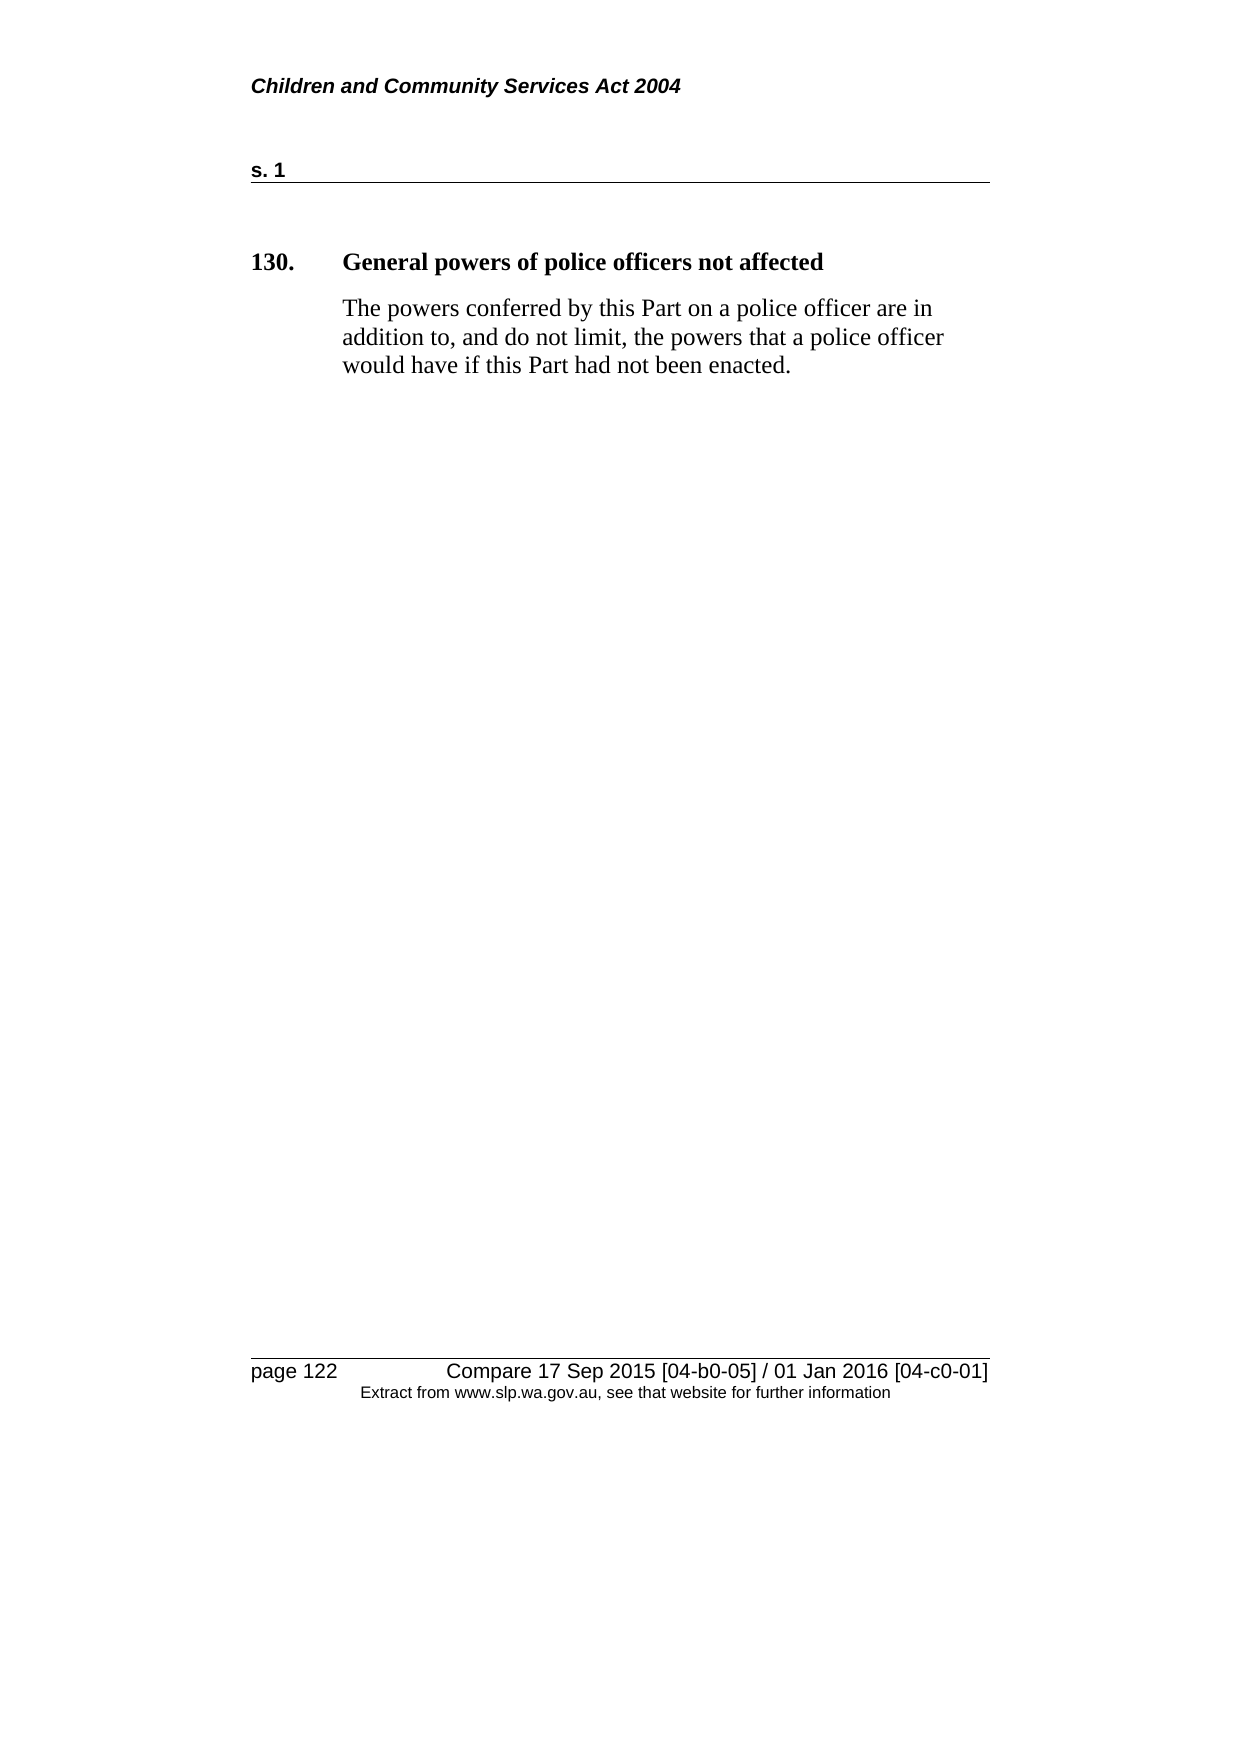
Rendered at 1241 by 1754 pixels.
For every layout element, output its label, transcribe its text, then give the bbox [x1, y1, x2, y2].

text The powers conferred by this Part on a police officer are in addition to, and do not limit, the powers that a police officer would have if this Part had not been enacted. [251, 293, 990, 379]
subtitle 130. General powers of police officers not affected [251, 247, 990, 276]
